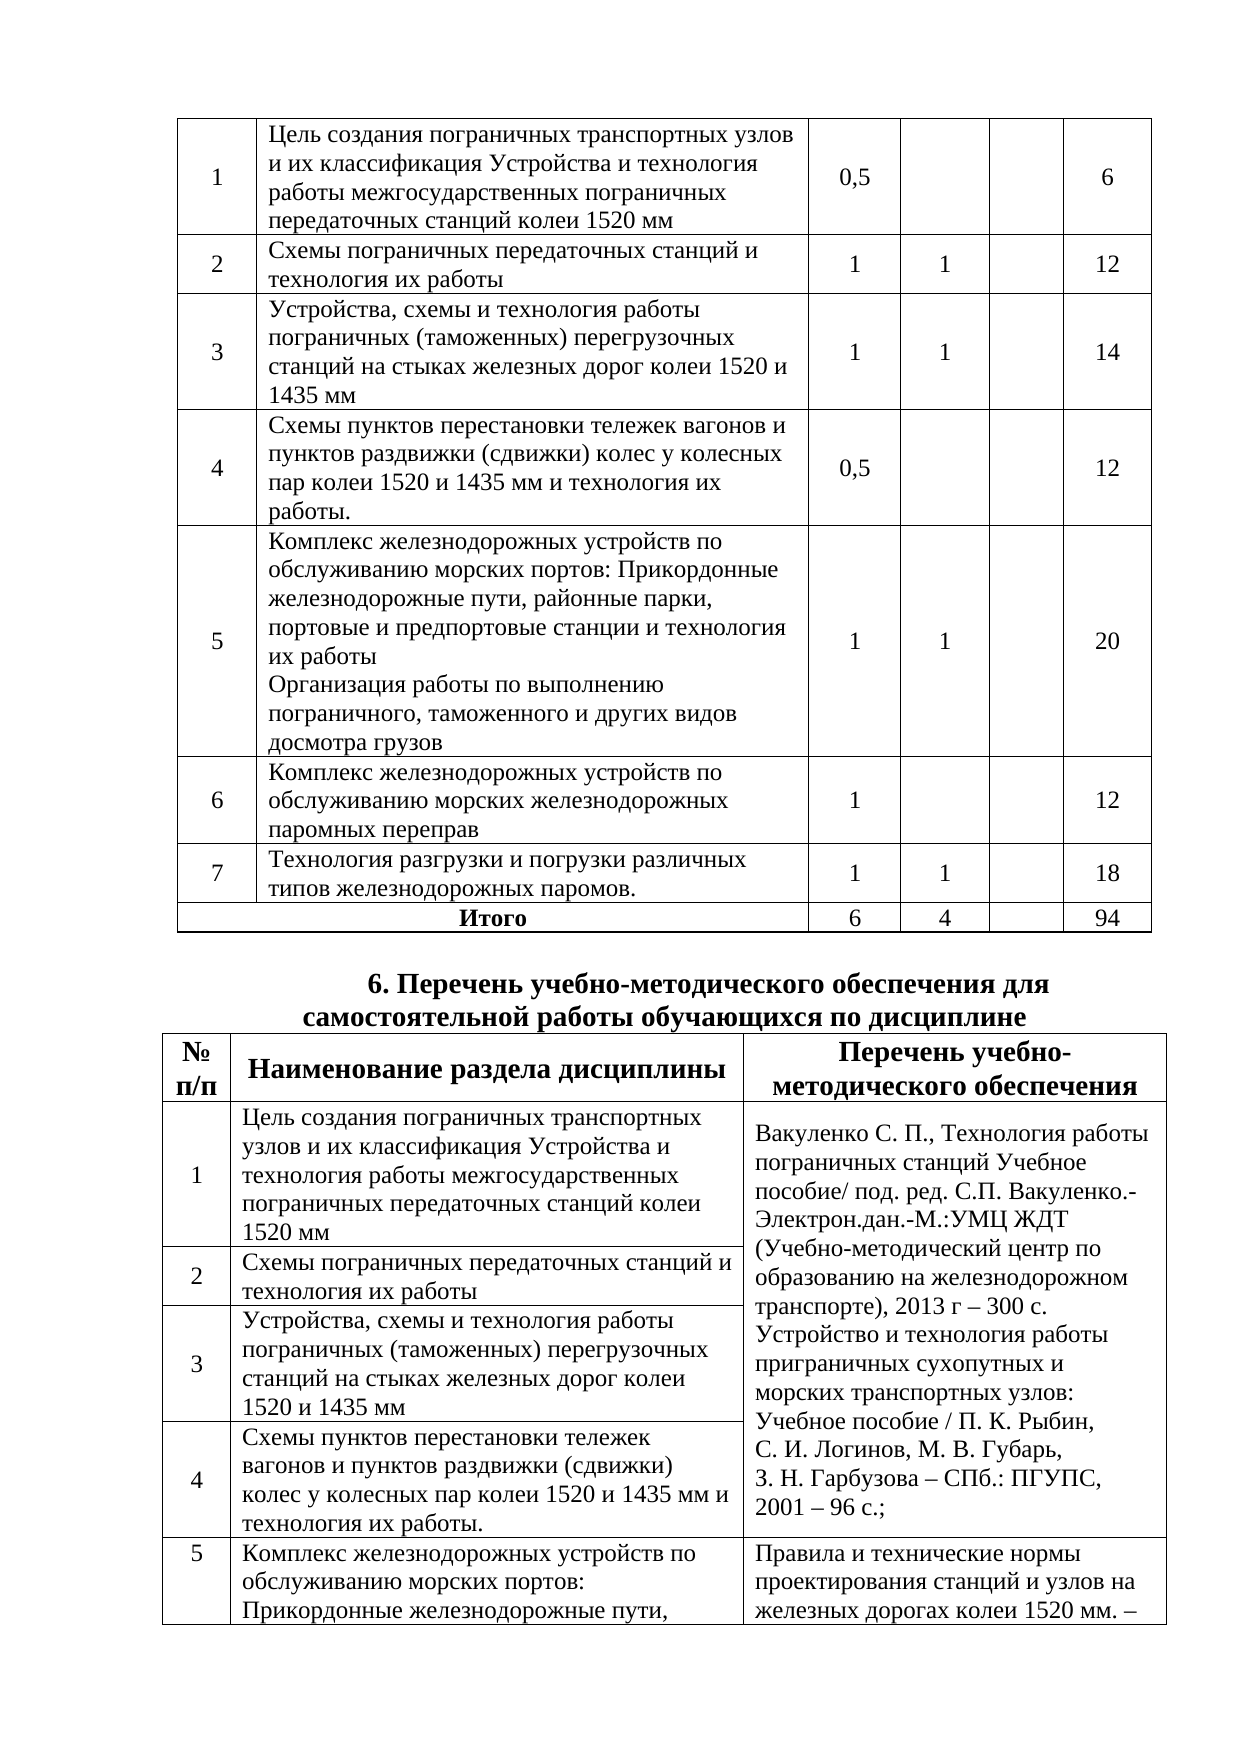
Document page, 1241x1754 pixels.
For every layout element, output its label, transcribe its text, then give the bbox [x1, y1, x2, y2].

table_cell 7 [178, 844, 256, 902]
table_cell 2 [163, 1247, 230, 1304]
table_cell [901, 410, 989, 525]
table_cell 20 [1064, 526, 1151, 756]
table_cell 1 [809, 757, 900, 843]
table_cell 1 [901, 844, 989, 902]
table_cell 4 [901, 903, 989, 931]
table_header № п/п [163, 1034, 230, 1101]
table_cell 18 [1064, 844, 1151, 902]
text 6. Перечень учебно-методического обеспечения для самостоятельной работы обучающихся по дисциплине [177, 966, 1152, 1033]
table_cell 1 [901, 294, 989, 409]
table_cell 4 [178, 410, 256, 525]
table_cell 1 [163, 1102, 230, 1246]
table_cell 1 [809, 526, 900, 756]
table_cell Схемы пограничных передаточных станций и технология их работы [257, 235, 808, 293]
table_cell 94 [1064, 903, 1151, 931]
table_cell 0,5 [809, 410, 900, 525]
table_cell 1 [809, 844, 900, 902]
table_cell Комплекс железнодорожных устройств по обслуживанию морских железнодорожных паромных переправ [257, 757, 808, 843]
table_cell Итого [178, 903, 808, 931]
table_cell Схемы пунктов перестановки тележек вагонов и пунктов раздвижки (сдвижки) колес у колесных пар колеи 1520 и 1435 мм и технология их работы. [257, 410, 808, 525]
table_cell [990, 119, 1063, 234]
table_cell 3 [163, 1306, 230, 1421]
table_cell 0,5 [809, 119, 900, 234]
table_cell [990, 903, 1063, 931]
table_cell 1 [809, 235, 900, 293]
table_header Наименование раздела дисциплины [231, 1034, 743, 1101]
table_cell 12 [1064, 410, 1151, 525]
table_cell 1 [178, 119, 256, 234]
table_cell [990, 235, 1063, 293]
table_cell [990, 410, 1063, 525]
table_cell 14 [1064, 294, 1151, 409]
table_cell [901, 757, 989, 843]
table_cell 5 [163, 1538, 230, 1624]
table_cell [990, 526, 1063, 756]
table_cell Вакуленко С. П., Технология работы пограничных станций Учебное пособие/ под. ред. С.П. Вакуленко.-Электрон.дан.-М.:УМЦ ЖДТ (Учебно-методический центр по образованию на железнодорожном транспорте), 2013 г – 300 с. Устройство и технология работы приграничных сухопутных и морских транспортных узлов: Учебное пособие / П. К. Рыбин, С. И. Логинов, М. В. Губарь, З. Н. Гарбузова – СПб.: ПГУПС, 2001 – 96 с.; [744, 1102, 1166, 1537]
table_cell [231, 1538, 743, 1624]
table_cell 6 [809, 903, 900, 931]
table_cell [990, 844, 1063, 902]
table_cell Схемы пунктов перестановки тележек вагонов и пунктов раздвижки (сдвижки) колес у колесных пар колеи 1520 и 1435 мм и технология их работы. [231, 1422, 743, 1537]
table_cell [901, 119, 989, 234]
table_cell Цель создания пограничных транспортных узлов и их классификация Устройства и технология работы межгосударственных пограничных передаточных станций колеи 1520 мм [257, 119, 808, 234]
table_cell [990, 294, 1063, 409]
table_cell 12 [1064, 757, 1151, 843]
table_cell 3 [178, 294, 256, 409]
table_cell Устройства, схемы и технология работы пограничных (таможенных) перегрузочных станций на стыках железных дорог колеи 1520 и 1435 мм [257, 294, 808, 409]
table_cell Технология разгрузки и погрузки различных типов железнодорожных паромов. [257, 844, 808, 902]
table_header Перечень учебно-методического обеспечения [744, 1034, 1166, 1101]
table_cell 1 [809, 294, 900, 409]
table_cell 1 [901, 235, 989, 293]
table_cell Устройства, схемы и технология работы пограничных (таможенных) перегрузочных станций на стыках железных дорог колеи 1520 и 1435 мм [231, 1306, 743, 1421]
table_cell [990, 757, 1063, 843]
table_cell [744, 1538, 1166, 1624]
table_cell 6 [178, 757, 256, 843]
table_cell 4 [163, 1422, 230, 1537]
table_cell Схемы пограничных передаточных станций и технология их работы [231, 1247, 743, 1304]
table_cell 2 [178, 235, 256, 293]
table_cell 1 [901, 526, 989, 756]
table_cell 5 [178, 526, 256, 756]
table_cell 12 [1064, 235, 1151, 293]
table_cell Цель создания пограничных транспортных узлов и их классификация Устройства и технология работы межгосударственных пограничных передаточных станций колеи 1520 мм [231, 1102, 743, 1246]
table_cell 6 [1064, 119, 1151, 234]
